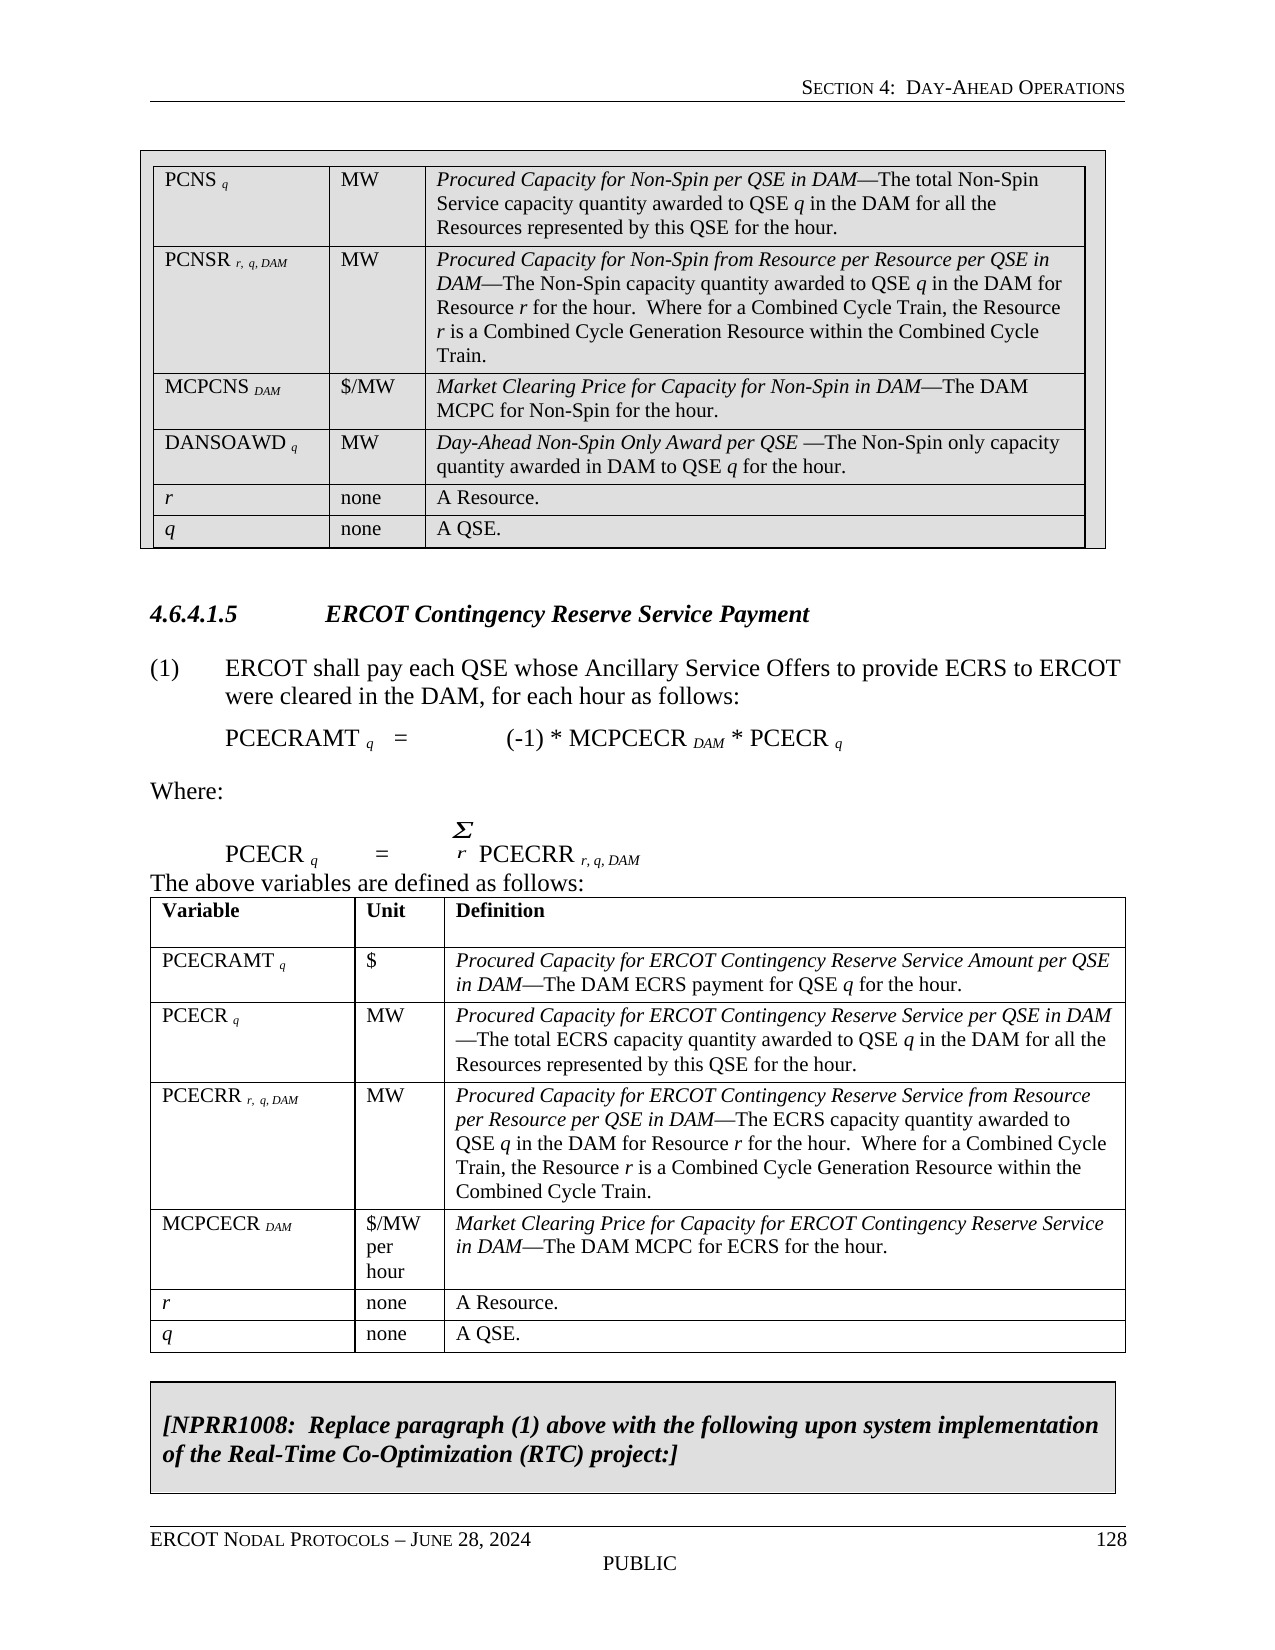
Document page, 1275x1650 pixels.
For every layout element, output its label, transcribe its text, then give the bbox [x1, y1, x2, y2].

table_header Definition [445, 898, 1125, 947]
table_cell Procured Capacity for ERCOT Contingency Reserve Service per QSE in DAM—The total ECRS capacity quantity awarded to QSE q in the DAM for all the Resources represented by this QSE for the hour. [445, 1003, 1125, 1082]
table_cell q [151, 1321, 354, 1352]
table_cell none [356, 1321, 444, 1352]
text Where: [150, 776, 1125, 805]
table_cell MW [356, 1003, 444, 1082]
table_cell Market Clearing Price for Capacity for ERCOT Contingency Reserve Service in DAM—The DAM MCPC for ECRS for the hour. [445, 1210, 1125, 1289]
table_cell A QSE. [445, 1321, 1125, 1352]
table_cell r [151, 1290, 354, 1320]
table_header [141, 151, 1105, 548]
table_cell MCPCECR DAM [151, 1210, 354, 1289]
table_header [151, 1383, 1115, 1492]
table_cell Procured Capacity for ERCOT Contingency Reserve Service Amount per QSE in DAM—The DAM ECRS payment for QSE q for the hour. [445, 948, 1125, 1002]
text PCECRAMT q = (-1) * MCPCECR DAM * PCECR q [225, 723, 1125, 751]
table_header Variable [151, 898, 354, 947]
table_cell A Resource. [445, 1290, 1125, 1320]
text (1) ERCOT shall pay each QSE whose Ancillary Service Offers to provide ECRS to ERCOT were cleared in the DAM, for each hour as follows: [150, 653, 1125, 710]
text The above variables are defined as follows: [150, 868, 1125, 897]
table_cell none [356, 1290, 444, 1320]
table_cell PCECRR r, q, DAM [151, 1083, 354, 1209]
table_header Unit [356, 898, 444, 947]
text PCECR q = PCECRR r, q, DAM [225, 818, 1125, 868]
table_cell Procured Capacity for ERCOT Contingency Reserve Service from Resource per Resource per QSE in DAM—The ECRS capacity quantity awarded to QSE q in the DAM for Resource r for the hour. Where for a Combined Cycle Train, the Resource r is a Combined Cycle Generation Resource within the Combined Cycle Train. [445, 1083, 1125, 1209]
text 4.6.4.1.5 ERCOT Contingency Reserve Service Payment [150, 599, 1125, 628]
table_cell MW [356, 1083, 444, 1209]
table_cell PCECRAMT q [151, 948, 354, 1002]
table_cell PCECR q [151, 1003, 354, 1082]
table_cell $ [356, 948, 444, 1002]
table_cell $/MW per hour [356, 1210, 444, 1289]
